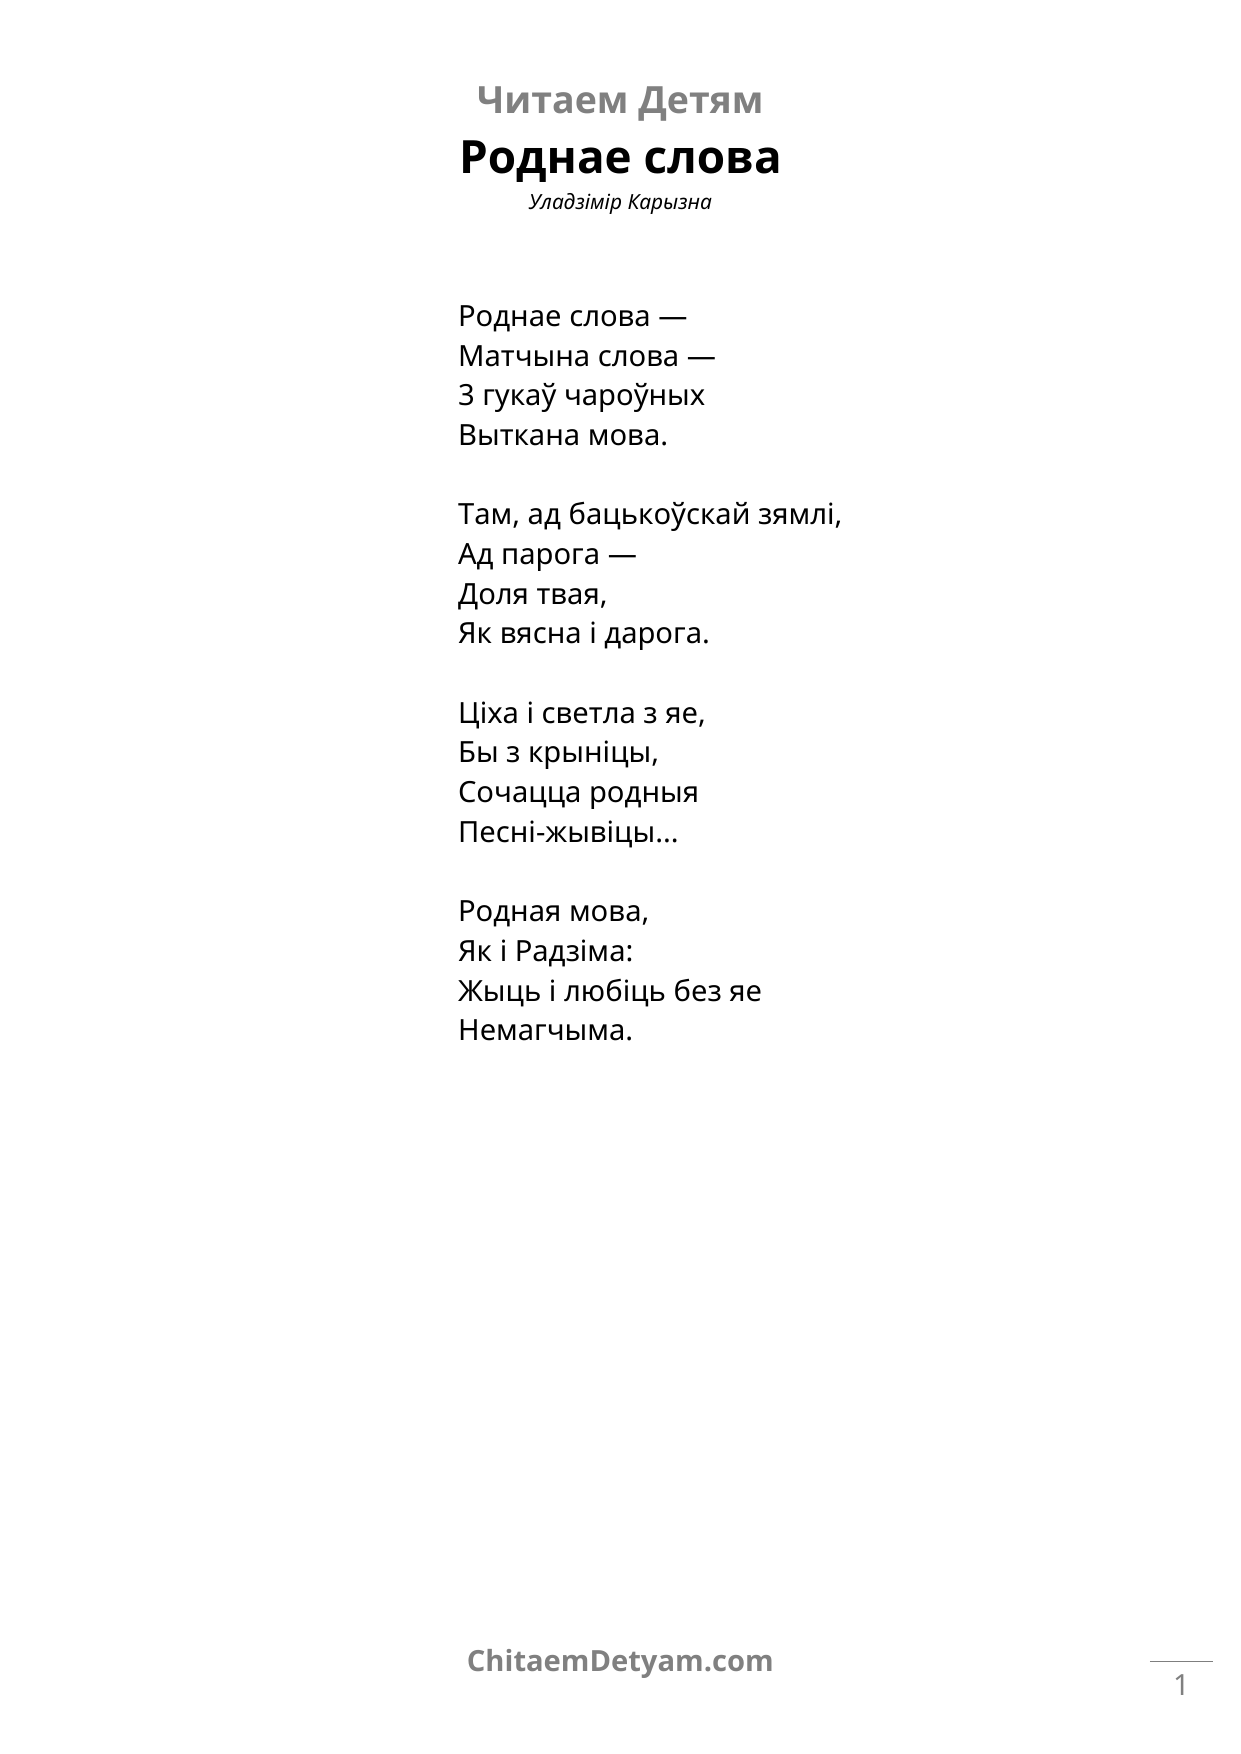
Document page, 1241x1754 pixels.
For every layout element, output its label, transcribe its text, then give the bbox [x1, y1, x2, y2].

text Немагчыма. [458, 1009, 1122, 1049]
text Роднае слова — [458, 295, 1122, 335]
text Там, ад бацькоўскай зямлі, [458, 493, 1122, 533]
text Як і Радзіма: [458, 930, 1122, 970]
text Родная мова, [458, 890, 1122, 930]
text Роднае слова Уладзімір Карызна [118, 125, 1122, 216]
text Жыць і любіць без яе [458, 970, 1122, 1009]
text Як вясна і дарога. [458, 613, 1122, 652]
text 3 гукаў чароўных [458, 374, 1122, 414]
text Бы з крыніцы, [458, 732, 1122, 771]
text Сочацца родныя [458, 771, 1122, 811]
text Выткана мова. [458, 414, 1122, 454]
text Матчына слова — [458, 335, 1122, 374]
text Ціха і светла з яе, [458, 692, 1122, 732]
text Песні-жывіцы... [458, 811, 1122, 851]
text Ад парога — [458, 533, 1122, 573]
text Доля твая, [458, 573, 1122, 613]
